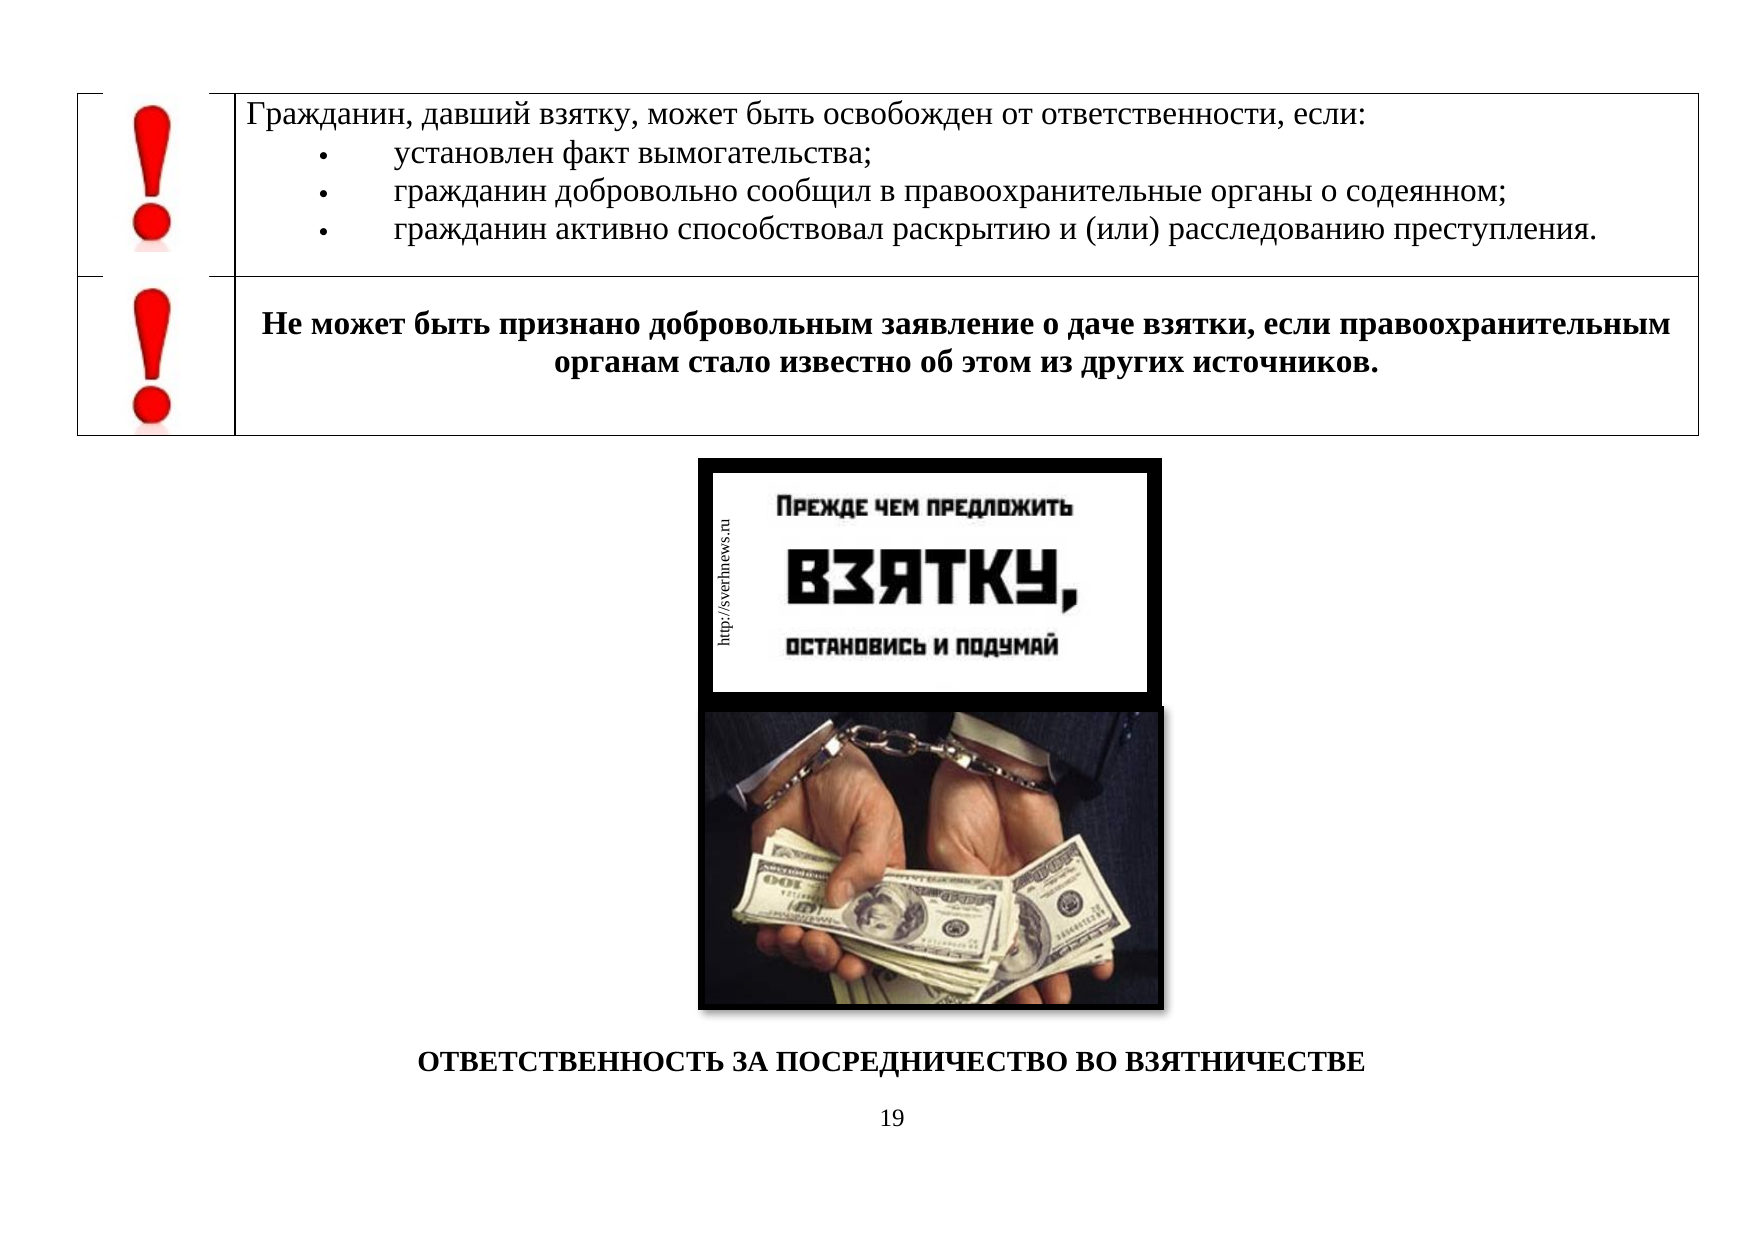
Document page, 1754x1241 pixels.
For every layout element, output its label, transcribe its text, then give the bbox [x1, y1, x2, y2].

picture [705, 712, 1158, 1004]
text ОТВЕТСТВЕННОСТЬ ЗА ПОСРЕДНИЧЕСТВО ВО ВЗЯТНИЧЕСТВЕ [89, 1044, 1695, 1078]
picture [713, 473, 1147, 692]
table_cell Не может быть признано добровольным заявление о даче взятки, если правоохранительным органам стало известно об этом из других источников. [236, 277, 1698, 434]
picture [103, 93, 210, 252]
table_cell [210, 277, 234, 434]
table_header Гражданин, давший взятку, может быть освобожден от ответственности, если: установлен факт вымогательства; гражданин добровольно сообщил в правоохранительные органы о содеянном; гражданин активно способствовал раскрытию и (или) расследованию преступления. [236, 94, 1698, 276]
table_header [78, 94, 234, 276]
table_cell [78, 277, 103, 434]
picture [103, 276, 210, 435]
